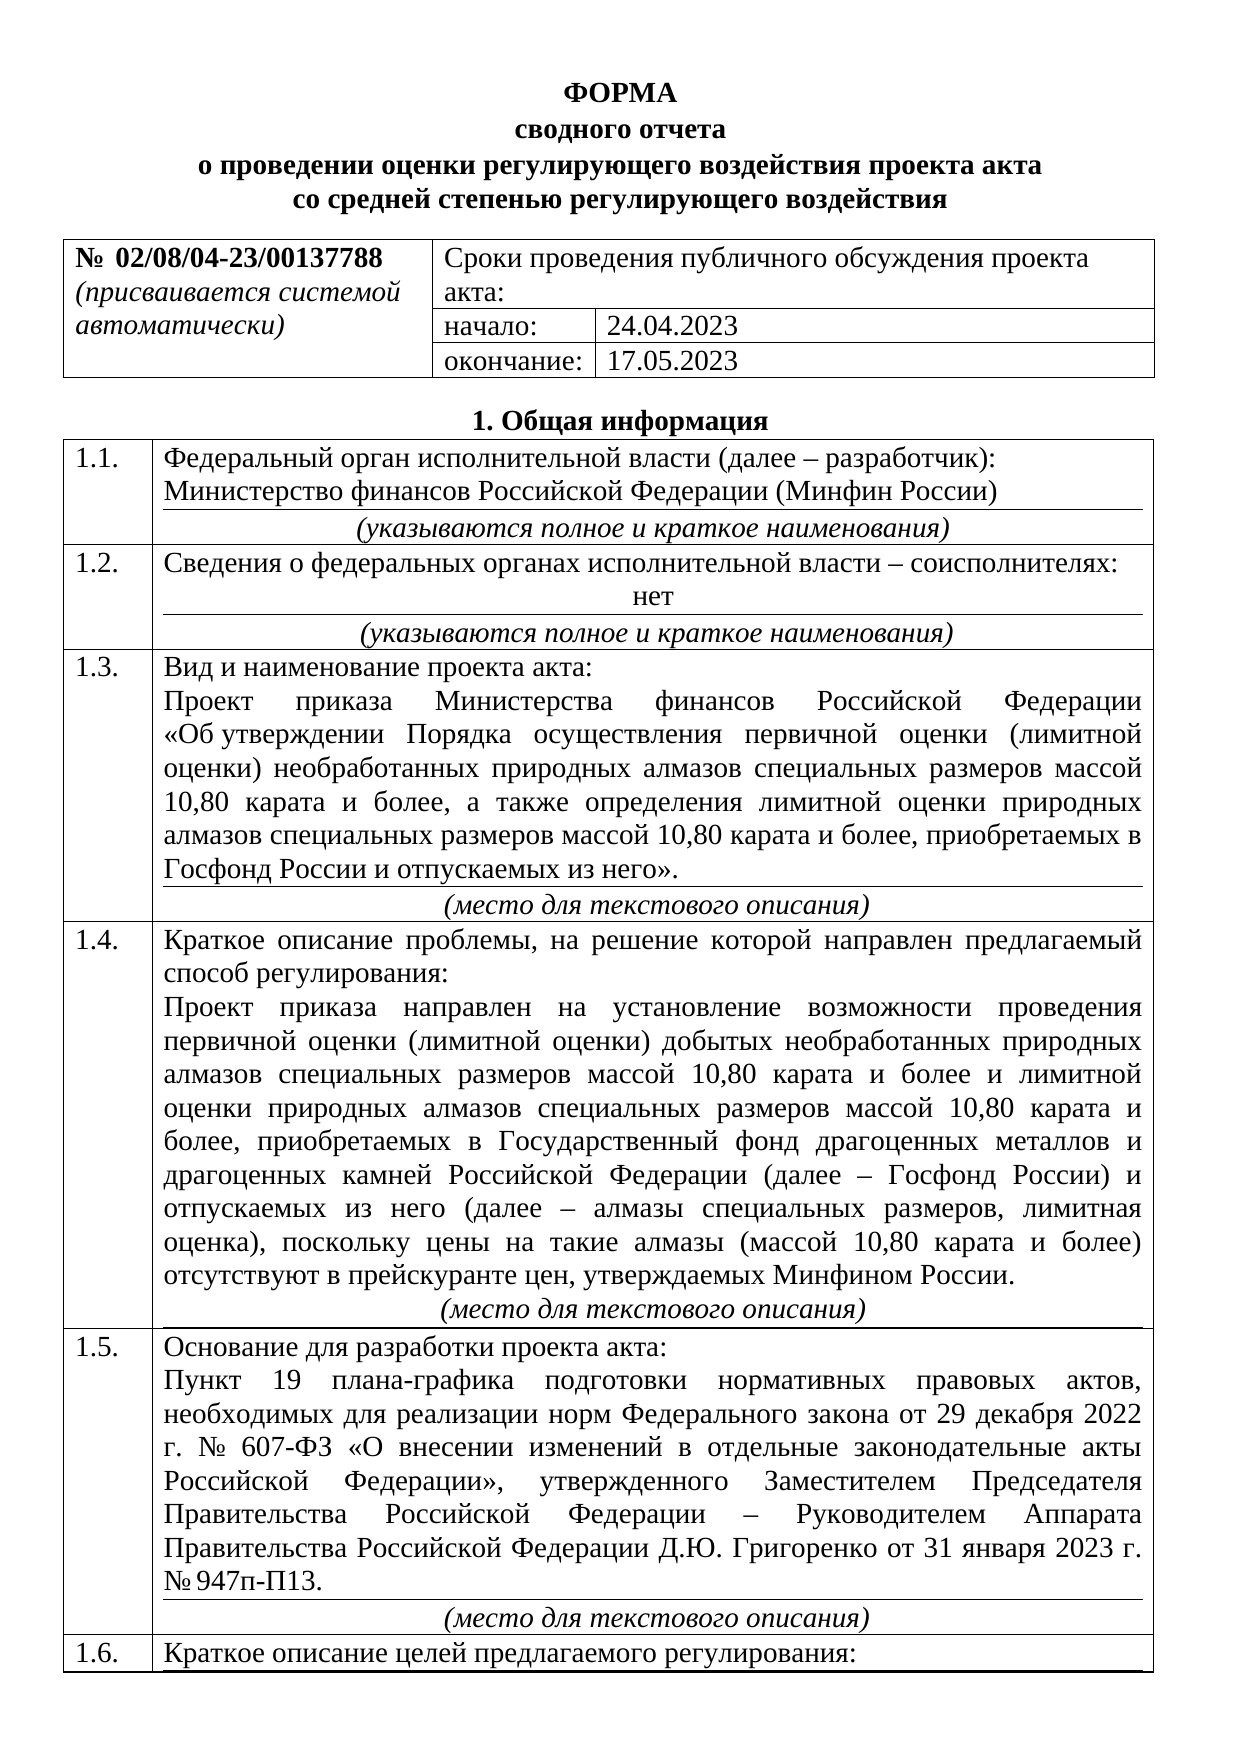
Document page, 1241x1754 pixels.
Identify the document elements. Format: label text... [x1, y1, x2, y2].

table_header Федеральный орган исполнительной власти (далее – разработчик): Министерство финансов Российской Федерации (Минфин России) (указываются полное и краткое наименования) [153, 440, 1153, 544]
text со средней степенью регулирующего воздействия [75, 181, 1165, 214]
text 1. Общая информация [75, 403, 1165, 436]
table_cell Сведения о федеральных органах исполнительной власти – соисполнителях: нет (указываются полное и краткое наименования) [153, 545, 1153, 648]
table_header 1.1. [64, 440, 152, 544]
table_cell 1.4. [64, 922, 152, 1328]
table_cell 1.2. [64, 545, 152, 648]
text ФОРМА [75, 75, 1165, 108]
table_cell Основание для разработки проекта акта: Пункт 19 плана-графика подготовки нормативных правовых актов, необходимых для реализации норм Федерального закона от 29 декабря 2022 г. № 607-ФЗ «О внесении изменений в отдельные законодательные акты Российской Федерации», утвержденного Заместителем Председателя Правительства Российской Федерации – Руководителем Аппарата Правительства Российской Федерации Д.Ю. Григоренко от 31 января 2023 г. № 947п-П13. (место для текстового описания) [153, 1329, 1153, 1634]
table_header [64, 240, 432, 377]
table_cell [153, 1635, 1153, 1671]
table_cell Краткое описание проблемы, на решение которой направлен предлагаемый способ регулирования: Проект приказа направлен на установление возможности проведения первичной оценки (лимитной оценки) добытых необработанных природных алмазов специальных размеров массой 10,80 карата и более и лимитной оценки природных алмазов специальных размеров массой 10,80 карата и более, приобретаемых в Государственный фонд драгоценных металлов и драгоценных камней Российской Федерации (далее – Госфонд России) и отпускаемых из него (далее – алмазы специальных размеров, лимитная оценка), поскольку цены на такие алмазы (массой 10,80 карата и более) отсутствуют в прейскуранте цен, утверждаемых Минфином России. (место для текстового описания) [153, 922, 1153, 1328]
table_header Сроки проведения публичного обсуждения проекта акта: [433, 240, 1154, 307]
table_cell 1.5. [64, 1329, 152, 1634]
text о проведении оценки регулирующего воздействия проекта акта [75, 147, 1165, 181]
table_cell 1.3. [64, 650, 152, 921]
table_cell 17.05.2023 [596, 343, 1154, 377]
table_cell 1.6. [64, 1635, 152, 1671]
text сводного отчета [75, 111, 1165, 145]
table_cell начало: [433, 309, 595, 342]
table_cell 24.04.2023 [596, 309, 1154, 342]
table_cell Вид и наименование проекта акта: Проект приказа Министерства финансов Российской Федерации «Об утверждении Порядка осуществления первичной оценки (лимитной оценки) необработанных природных алмазов специальных размеров массой 10,80 карата и более, а также определения лимитной оценки природных алмазов специальных размеров массой 10,80 карата и более, приобретаемых в Госфонд России и отпускаемых из него». (место для текстового описания) [153, 650, 1153, 921]
table_cell окончание: [433, 343, 595, 377]
